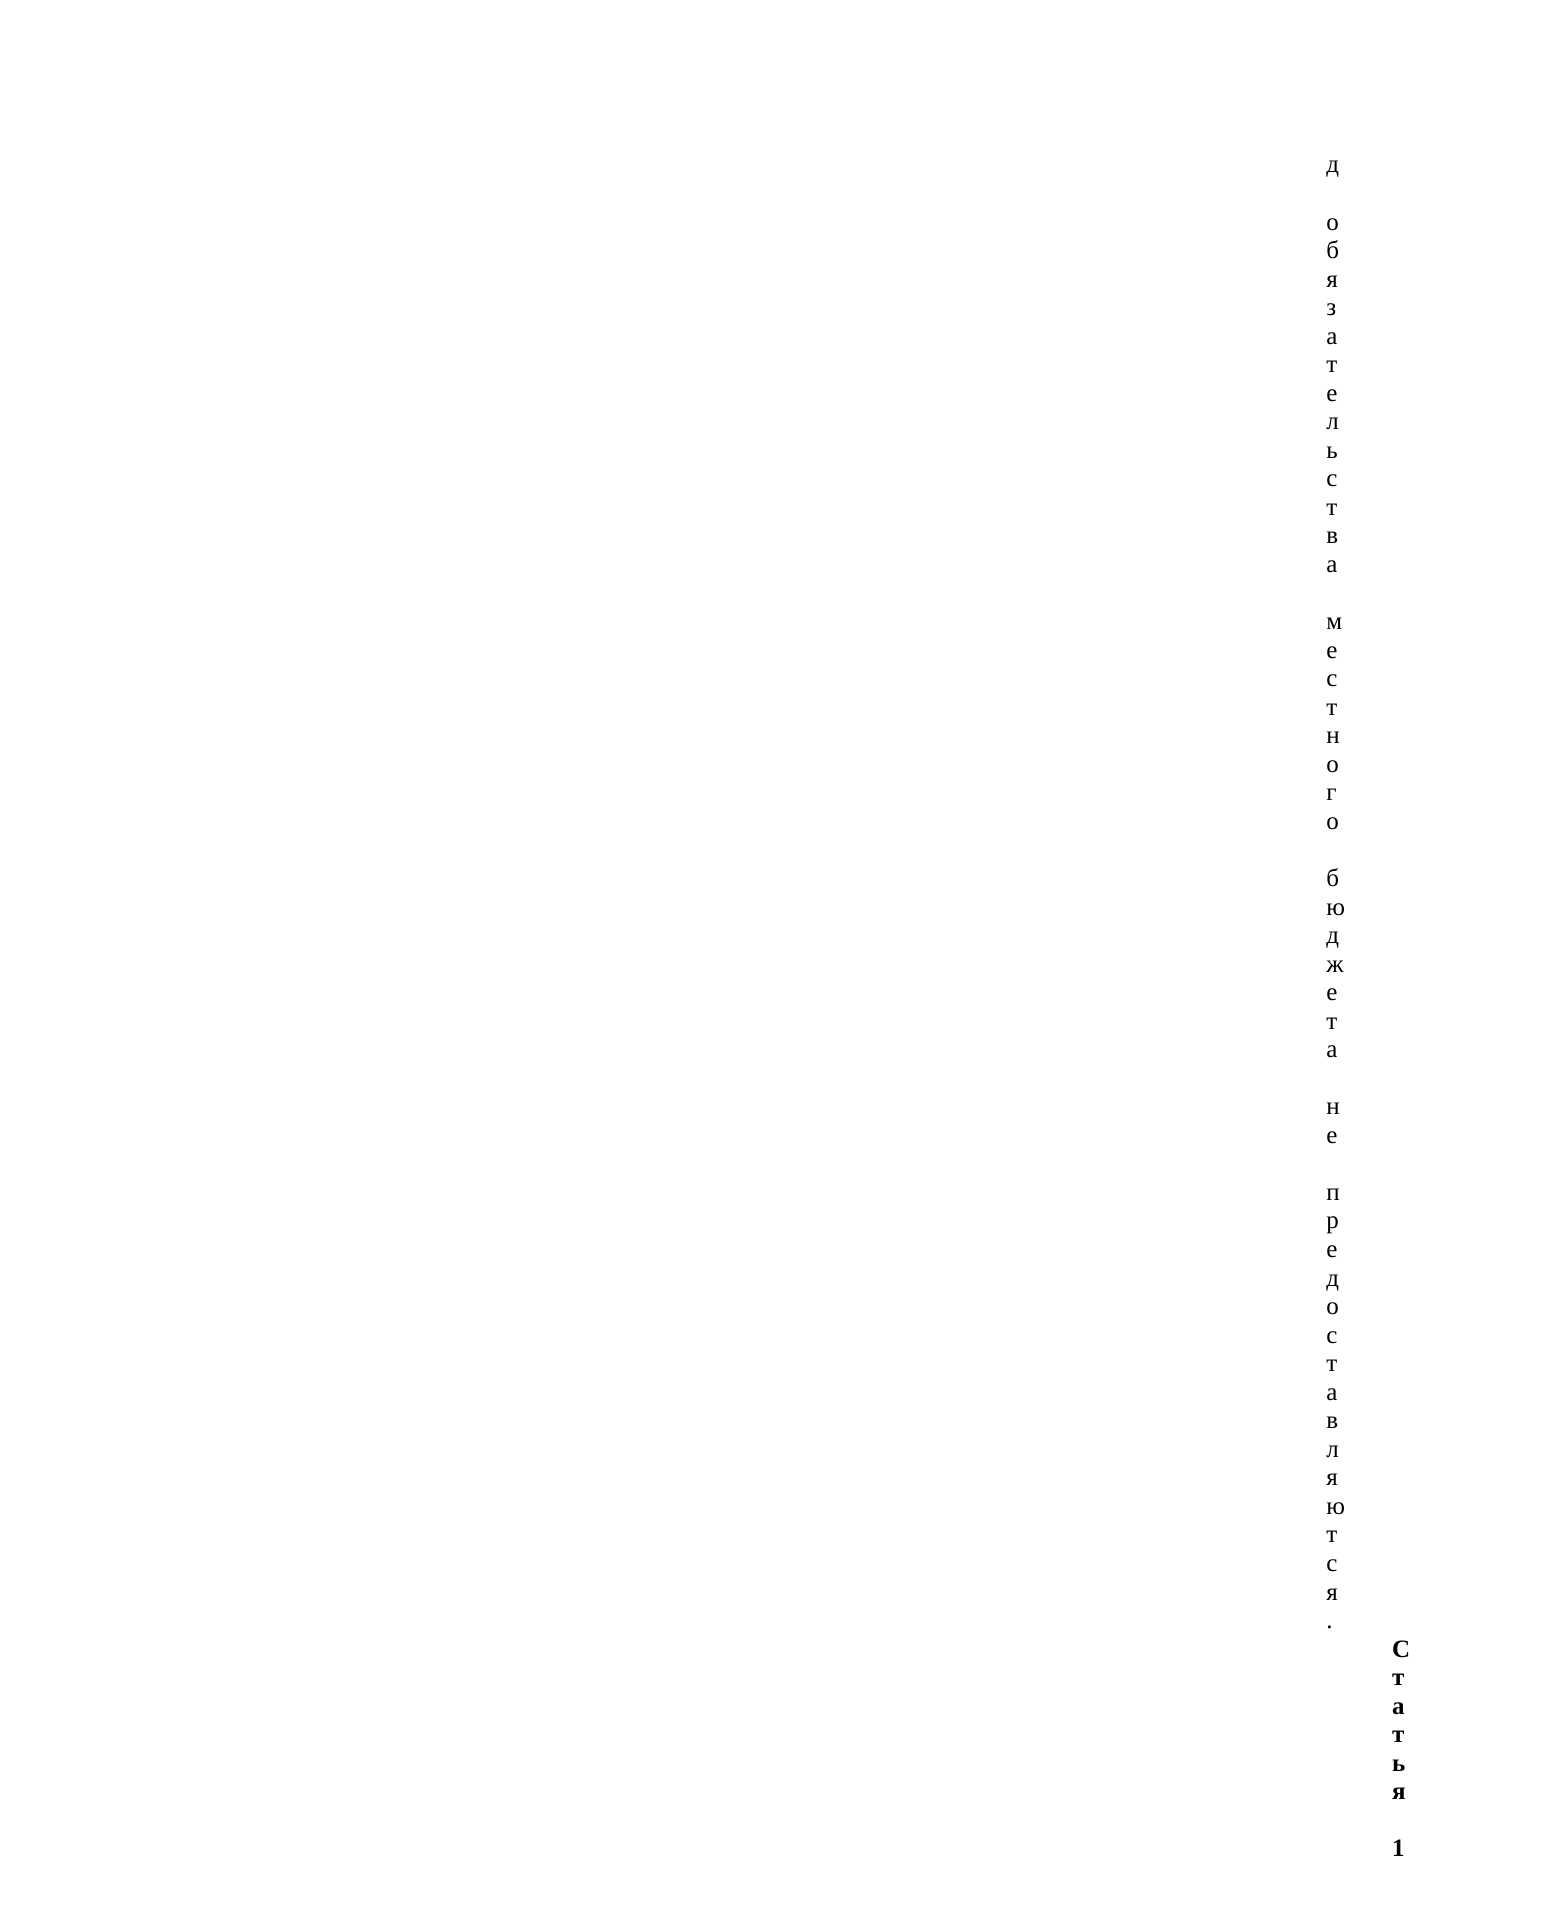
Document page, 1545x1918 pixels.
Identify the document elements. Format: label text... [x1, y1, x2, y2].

text Статья 18. [1392, 1794, 1405, 1862]
text Статья 18. [1392, 1634, 1405, 1798]
